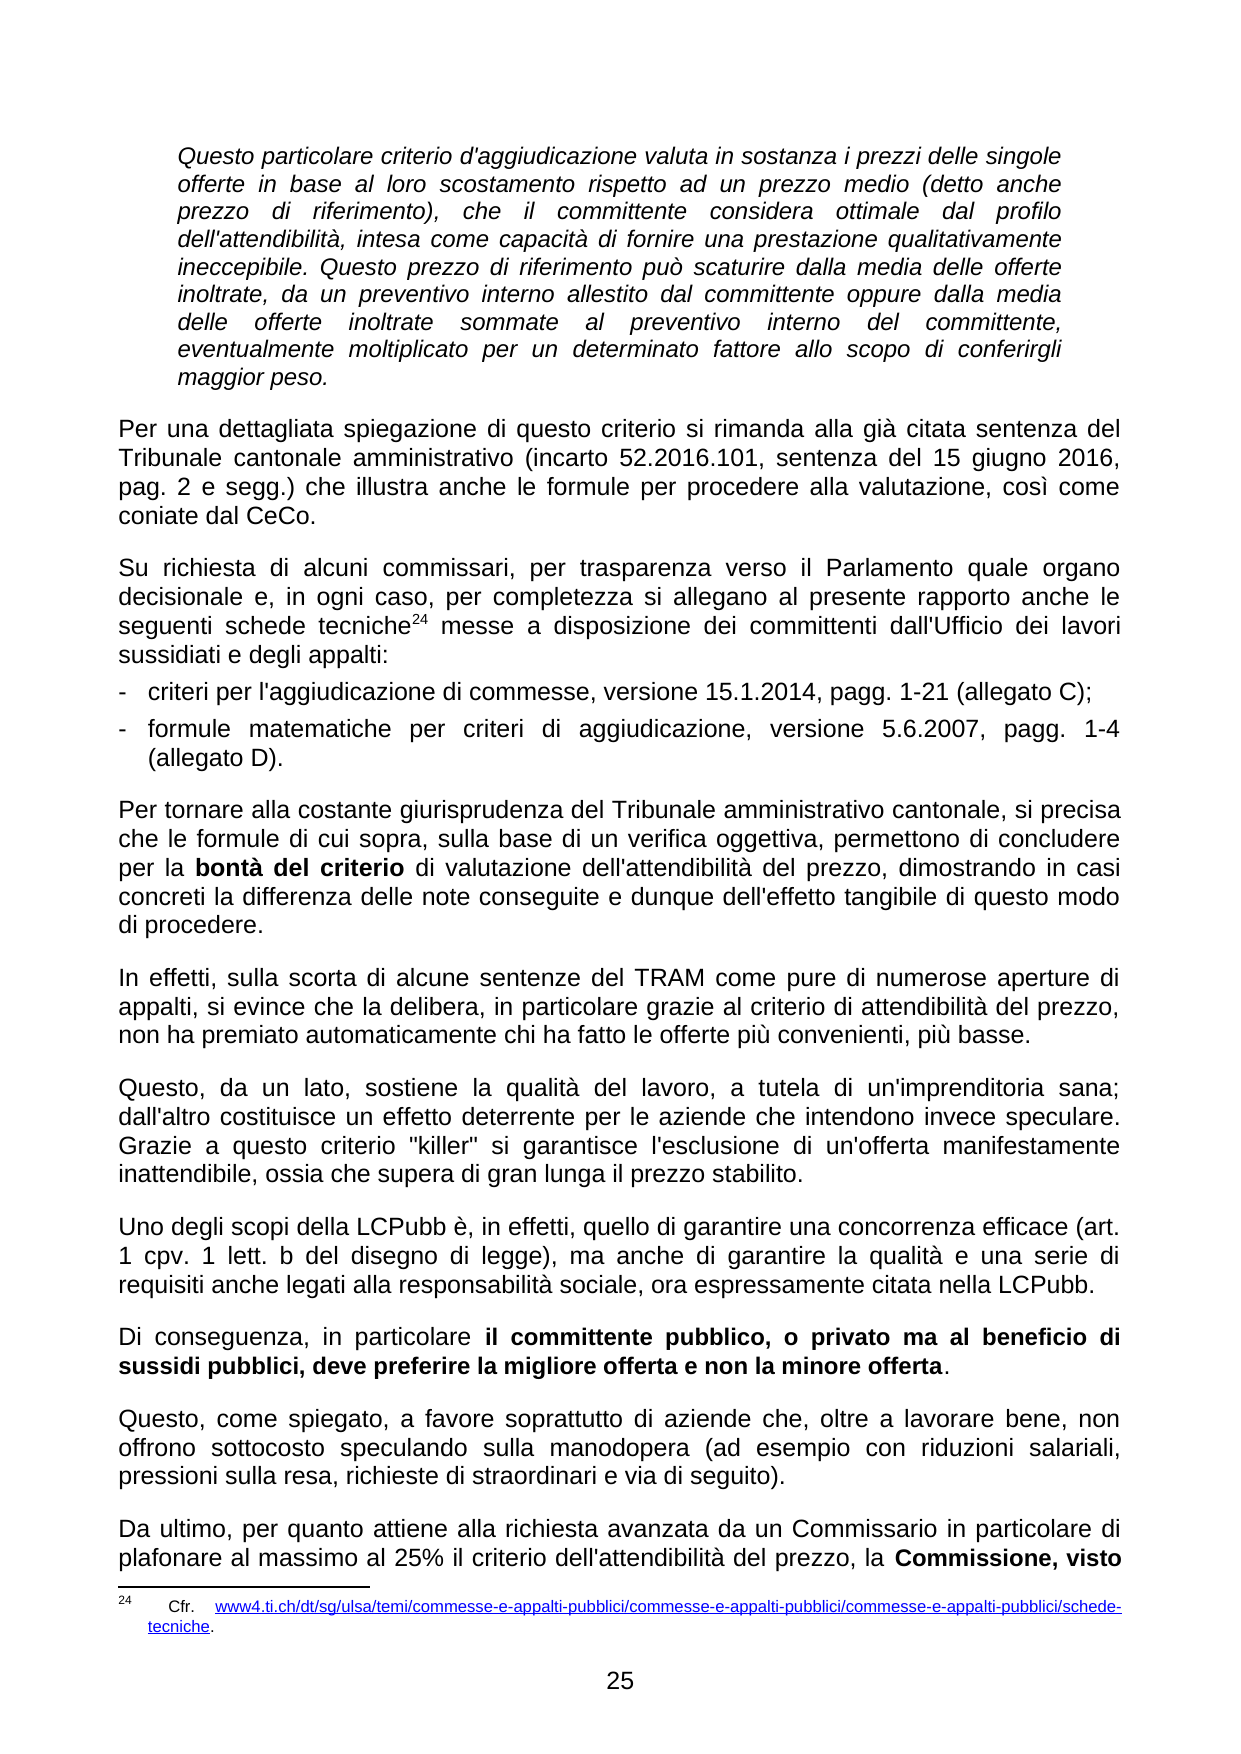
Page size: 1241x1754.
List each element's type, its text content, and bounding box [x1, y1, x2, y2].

text Uno degli scopi della LCPubb è, in effetti, quello di garantire una concorrenza efficace (art. 1 cpv. 1 lett. b del disegno di legge), ma anche di garantire la qualità e una serie di requisiti anche legati alla responsabilità sociale, ora espressamente citata nella LCPubb. [118, 1212, 1122, 1298]
text In effetti, sulla scorta di alcune sentenze del TRAM come pure di numerose aperture di appalti, si evince che la delibera, in particolare grazie al criterio di attendibilità del prezzo, non ha premiato automaticamente chi ha fatto le offerte più convenienti, più basse. [118, 963, 1122, 1049]
text Questo, come spiegato, a favore soprattutto di aziende che, oltre a lavorare bene, non offrono sottocosto speculando sulla manodopera (ad esempio con riduzioni salariali, pressioni sulla resa, richieste di straordinari e via di seguito). [118, 1404, 1122, 1490]
text Questo particolare criterio d'aggiudicazione valuta in sostanza i prezzi delle singole offerte in base al loro scostamento rispetto ad un prezzo medio (detto anche prezzo di riferimento), che il committente considera ottimale dal profilo dell'attendibilità, intesa come capacità di fornire una prestazione qualitativamente ineccepibile. Questo prezzo di riferimento può scaturire dalla media delle offerte inoltrate, da un preventivo interno allestito dal committente oppure dalla media delle offerte inoltrate sommate al preventivo interno del committente, eventualmente moltiplicato per un determinato fattore allo scopo di conferirgli maggior peso. [177, 142, 1063, 391]
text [118, 1514, 1122, 1572]
text Per tornare alla costante giurisprudenza del Tribunale amministrativo cantonale, si precisa che le formule di cui sopra, sulla base di un verifica oggettiva, permettono di concludere per la bontà del criterio di valutazione dell'attendibilità del prezzo, dimostrando in casi concreti la differenza delle note conseguite e dunque dell'effetto tangibile di questo modo di procedere. [118, 795, 1122, 939]
text Di conseguenza, in particolare il committente pubblico, o privato ma al beneficio di sussidi pubblici, deve preferire la migliore offerta e non la minore offerta. [118, 1322, 1122, 1380]
text Questo, da un lato, sostiene la qualità del lavoro, a tutela di un'imprenditoria sana; dall'altro costituisce un effetto deterrente per le aziende che intendono invece speculare. Grazie a questo criterio "killer" si garantisce l'esclusione di un'offerta manifestamente inattendibile, ossia che supera di gran lunga il prezzo stabilito. [118, 1073, 1122, 1188]
list formule matematiche per criteri di aggiudicazione, versione 5.6.2007, pagg. 1-4 (allegato D). [118, 714, 1122, 771]
list criteri per l'aggiudicazione di commesse, versione 15.1.2014, pagg. 1-21 (allegato C); [118, 677, 1122, 706]
text Per una dettagliata spiegazione di questo criterio si rimanda alla già citata sentenza del Tribunale cantonale amministrativo (incarto 52.2016.101, sentenza del 15 giugno 2016, pag. 2 e segg.) che illustra anche le formule per procedere alla valutazione, così come coniate dal CeCo. [118, 414, 1122, 529]
text Su richiesta di alcuni commissari, per trasparenza verso il Parlamento quale organo decisionale e, in ogni caso, per completezza si allegano al presente rapporto anche le seguenti schede tecniche messe a disposizione dei committenti dall'Ufficio dei lavori sussidiati e degli appalti: [118, 553, 1122, 668]
